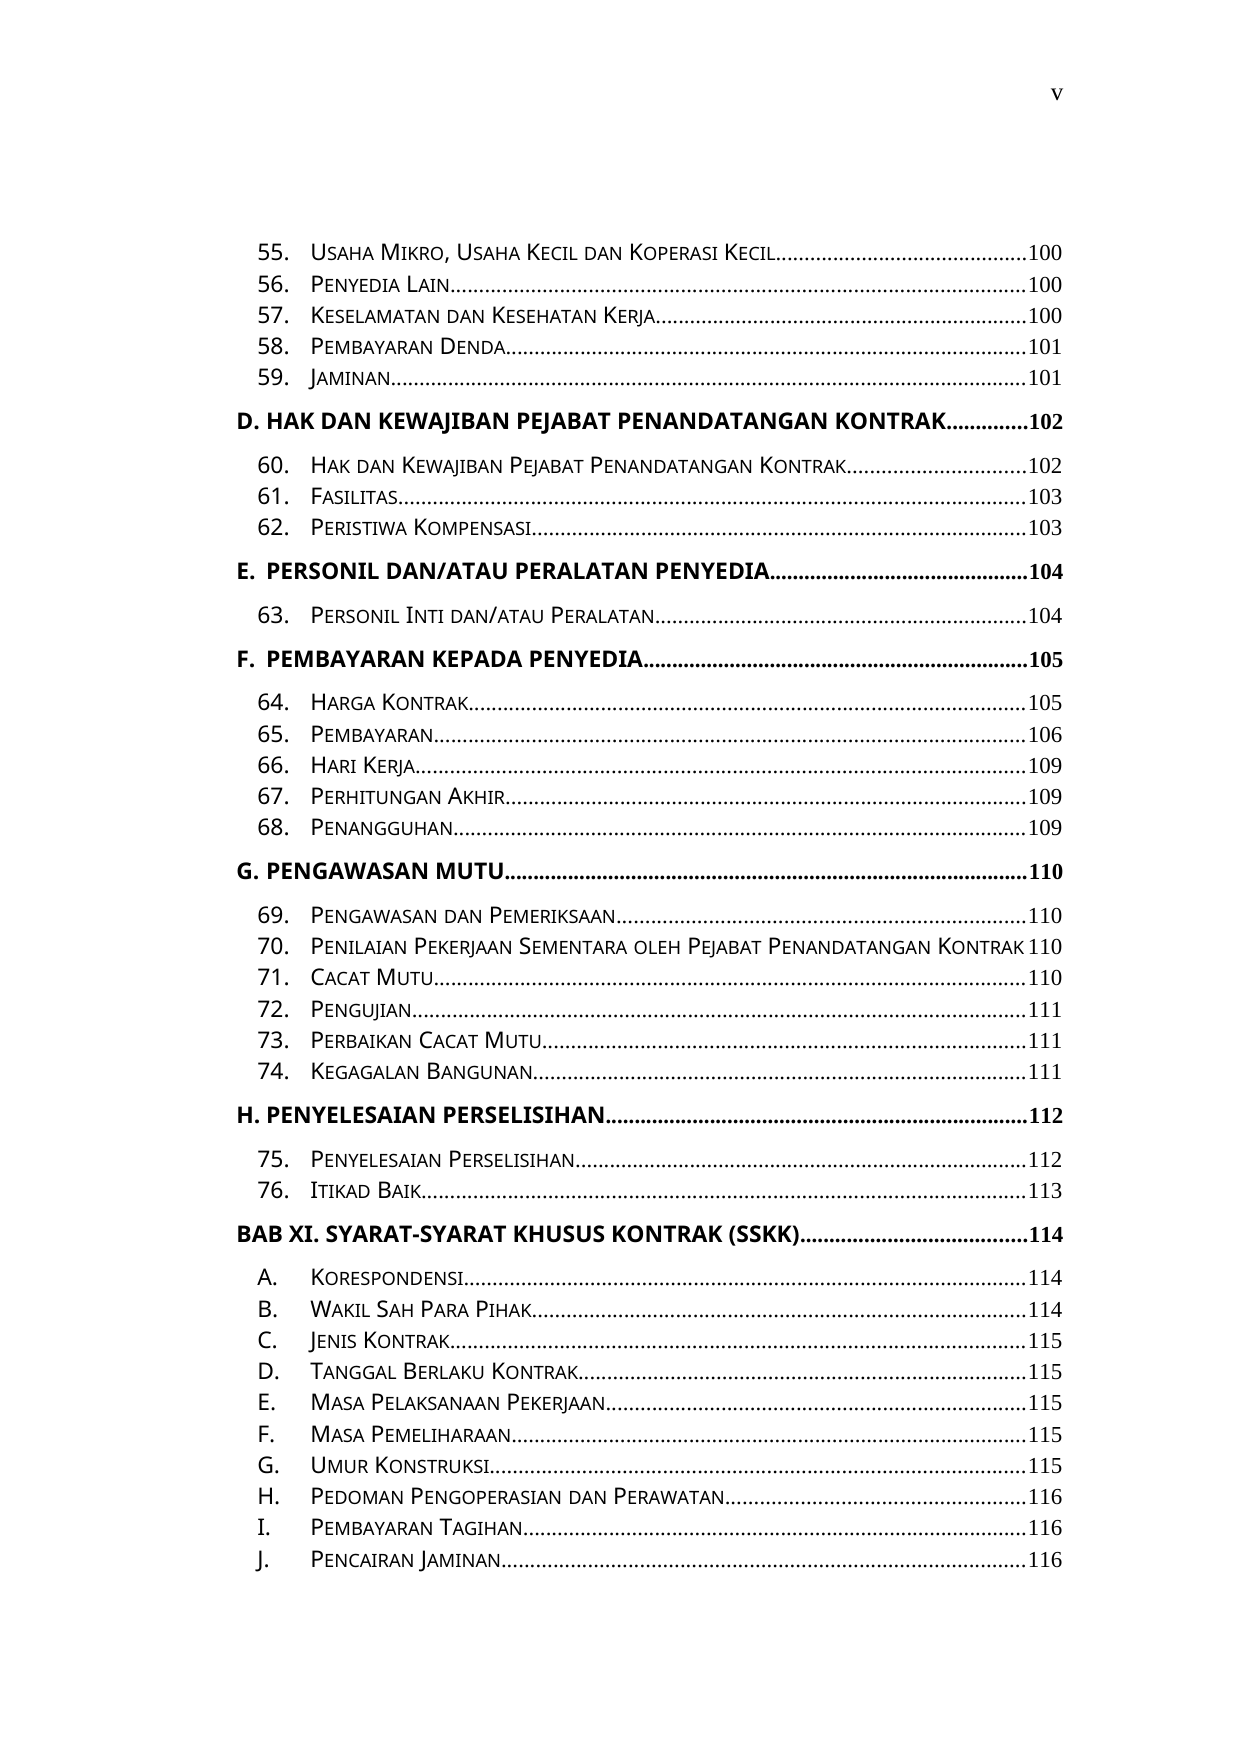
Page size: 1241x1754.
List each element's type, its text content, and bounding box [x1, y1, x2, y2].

text 60. Hak dan Kewajiban Pejabat Penandatangan Kontrak 102 [257, 449, 1063, 480]
text 55. Usaha Mikro, Usaha Kecil dan Koperasi Kecil 100 [257, 236, 1063, 267]
text 69. Pengawasan dan Pemeriksaan 110 [257, 899, 1063, 930]
text 68. Penangguhan 109 [257, 811, 1063, 842]
text 58. Pembayaran Denda 101 [257, 330, 1063, 361]
text G. Umur Konstruksi 115 [257, 1449, 1063, 1480]
text 64. Harga Kontrak 105 [257, 686, 1063, 717]
text 61. Fasilitas 103 [257, 480, 1063, 511]
text E. PERSONIL DAN/ATAU PERALATAN PENYEDIA 104 [236, 555, 1063, 586]
text C. Jenis Kontrak 115 [257, 1324, 1063, 1355]
text 67. Perhitungan Akhir 109 [257, 780, 1063, 811]
text D. HAK DAN KEWAJIBAN PEJABAT PENANDATANGAN KONTRAK 102 [236, 405, 1063, 436]
text B. Wakil Sah Para Pihak 114 [257, 1292, 1063, 1324]
text 75. Penyelesaian Perselisihan 112 [257, 1142, 1063, 1174]
text 63. Personil Inti dan/atau Peralatan 104 [257, 599, 1063, 630]
text 59. Jaminan 101 [257, 361, 1063, 392]
text E. Masa Pelaksanaan Pekerjaan 115 [257, 1386, 1063, 1417]
text 74. Kegagalan Bangunan 111 [257, 1055, 1063, 1086]
text 66. Hari Kerja 109 [257, 749, 1063, 780]
text 73. Perbaikan Cacat Mutu 111 [257, 1024, 1063, 1055]
text 62. Peristiwa Kompensasi 103 [257, 511, 1063, 542]
text F. PEMBAYARAN KEPADA PENYEDIA 105 [236, 642, 1063, 674]
text A. Korespondensi 114 [257, 1261, 1063, 1292]
text H. PENYELESAIAN PERSELISIHAN 112 [236, 1099, 1063, 1130]
text 72. Pengujian 111 [257, 992, 1063, 1024]
text 65. Pembayaran 106 [257, 717, 1063, 749]
text G. PENGAWASAN MUTU 110 [236, 855, 1063, 886]
text 70. Penilaian Pekerjaan Sementara oleh Pejabat Penandatangan Kontrak 110 [257, 930, 1063, 961]
text 76. Itikad Baik 113 [257, 1174, 1063, 1205]
text H. Pedoman Pengoperasian dan Perawatan 116 [257, 1480, 1063, 1511]
text F. Masa Pemeliharaan 115 [257, 1417, 1063, 1449]
text BAB XI. SYARAT-SYARAT KHUSUS KONTRAK (SSKK) 114 [236, 1217, 1063, 1249]
text 56. Penyedia Lain 100 [257, 267, 1063, 299]
text 71. Cacat Mutu 110 [257, 961, 1063, 992]
text 57. Keselamatan dan Kesehatan Kerja 100 [257, 299, 1063, 330]
text J. Pencairan Jaminan 116 [257, 1542, 1063, 1574]
text D. Tanggal Berlaku Kontrak 115 [257, 1355, 1063, 1386]
text I. Pembayaran Tagihan 116 [257, 1511, 1063, 1542]
